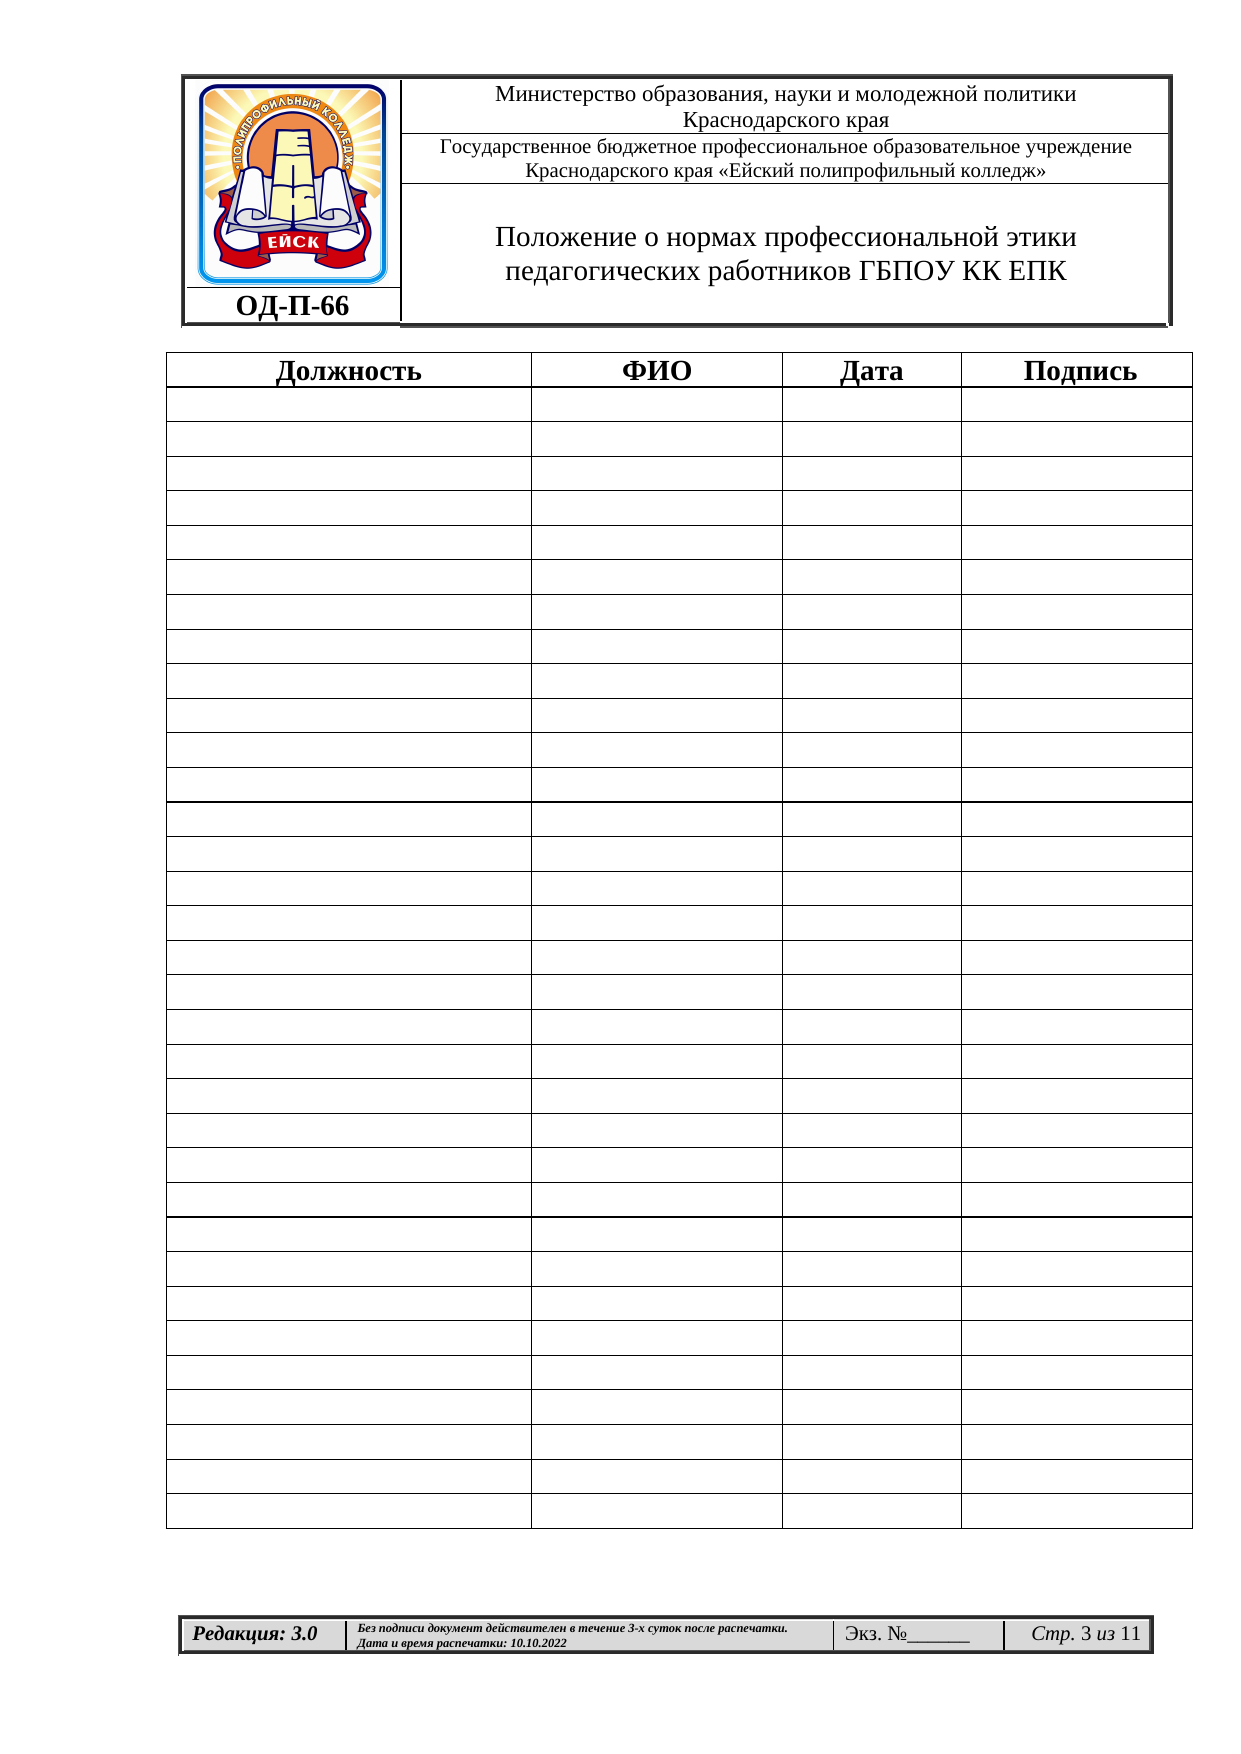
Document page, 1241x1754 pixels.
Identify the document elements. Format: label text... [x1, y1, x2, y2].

table_cell [532, 1148, 782, 1182]
table_cell [167, 1148, 531, 1182]
table_cell [962, 906, 1192, 940]
table_cell [167, 803, 531, 836]
table_cell [783, 1460, 961, 1493]
table_cell [167, 1356, 531, 1389]
table_header Должность [167, 353, 531, 386]
table_cell [167, 1045, 531, 1078]
table_cell [532, 906, 782, 940]
picture [195, 80, 390, 287]
table_cell [532, 1114, 782, 1147]
table_cell [532, 595, 782, 628]
table_cell [783, 1494, 961, 1528]
table_cell [962, 422, 1192, 456]
table_cell [962, 733, 1192, 767]
table_cell [962, 457, 1192, 490]
table_cell [783, 699, 961, 732]
table_cell [167, 630, 531, 663]
table_cell [962, 872, 1192, 905]
table_cell [167, 388, 531, 421]
table_cell [962, 1460, 1192, 1493]
table_cell [783, 872, 961, 905]
table_cell [783, 595, 961, 628]
table_cell [783, 1390, 961, 1424]
table_cell [962, 941, 1192, 974]
table_cell [962, 768, 1192, 801]
table_cell [962, 1356, 1192, 1389]
table_cell [962, 560, 1192, 594]
table_cell [962, 1183, 1192, 1216]
table_cell [783, 733, 961, 767]
table_cell [783, 1287, 961, 1320]
table_cell [532, 1494, 782, 1528]
table_cell [962, 1148, 1192, 1182]
table_cell [167, 491, 531, 525]
table_cell [532, 1045, 782, 1078]
table_cell [783, 491, 961, 525]
table_cell [962, 1010, 1192, 1043]
table_cell [167, 1010, 531, 1043]
table_cell [167, 1494, 531, 1528]
table_cell [532, 975, 782, 1009]
table_cell [532, 1425, 782, 1458]
table_cell [532, 457, 782, 490]
table_cell [532, 1287, 782, 1320]
table_cell [532, 1252, 782, 1286]
table_cell [783, 1010, 961, 1043]
table_cell [532, 422, 782, 456]
table_cell [783, 1148, 961, 1182]
table_cell [167, 1114, 531, 1147]
table_header Подпись [962, 353, 1192, 386]
table_cell [532, 803, 782, 836]
table_cell [167, 975, 531, 1009]
table_header ФИО [532, 353, 782, 386]
table_cell [962, 526, 1192, 559]
table_cell [167, 768, 531, 801]
table_cell [962, 1425, 1192, 1458]
table_cell [783, 1183, 961, 1216]
table_cell [783, 768, 961, 801]
table_cell [962, 630, 1192, 663]
table_cell [962, 388, 1192, 421]
table_cell [962, 1321, 1192, 1355]
table_cell [962, 595, 1192, 628]
table_cell [167, 1390, 531, 1424]
table_cell [532, 941, 782, 974]
table_cell [532, 1218, 782, 1251]
table_cell [167, 906, 531, 940]
table_cell [532, 1356, 782, 1389]
table_cell [532, 1321, 782, 1355]
table_cell [167, 733, 531, 767]
table_cell [532, 1460, 782, 1493]
table_cell [783, 1114, 961, 1147]
table_cell [167, 872, 531, 905]
table_cell [962, 1079, 1192, 1113]
table_cell [783, 664, 961, 698]
table_cell [532, 1079, 782, 1113]
table_cell [962, 664, 1192, 698]
table_cell [783, 941, 961, 974]
table_cell [783, 906, 961, 940]
table_cell [167, 457, 531, 490]
table_cell [783, 630, 961, 663]
table_cell [962, 975, 1192, 1009]
table_cell [532, 560, 782, 594]
table_cell [532, 837, 782, 871]
table_cell [167, 1460, 531, 1493]
table_cell [962, 837, 1192, 871]
table_cell [167, 699, 531, 732]
table_cell [962, 803, 1192, 836]
table_cell [783, 837, 961, 871]
table_cell [167, 941, 531, 974]
table_cell [783, 1252, 961, 1286]
table_cell [962, 1114, 1192, 1147]
table_cell [783, 975, 961, 1009]
table_cell [783, 457, 961, 490]
table_cell [783, 388, 961, 421]
table_cell [962, 1390, 1192, 1424]
table_cell [532, 872, 782, 905]
table_cell [167, 1079, 531, 1113]
table_cell [532, 768, 782, 801]
table_cell [167, 1252, 531, 1286]
table_cell [167, 1321, 531, 1355]
table_cell [783, 1321, 961, 1355]
table_cell [532, 491, 782, 525]
table_cell [167, 1287, 531, 1320]
table_cell [783, 1218, 961, 1251]
table_cell [783, 1045, 961, 1078]
table_cell [532, 699, 782, 732]
table_cell [167, 595, 531, 628]
table_cell [962, 1045, 1192, 1078]
table_cell [167, 1425, 531, 1458]
table_cell [167, 560, 531, 594]
table_cell [167, 526, 531, 559]
table_header Дата [783, 353, 961, 386]
table_cell [167, 422, 531, 456]
table_cell [532, 388, 782, 421]
table_cell [532, 664, 782, 698]
table_cell [532, 1010, 782, 1043]
table_cell [167, 1218, 531, 1251]
table_cell [783, 1425, 961, 1458]
table_cell [532, 526, 782, 559]
table_cell [532, 1390, 782, 1424]
table_cell [783, 803, 961, 836]
table_cell [783, 1356, 961, 1389]
table_cell [962, 1252, 1192, 1286]
table_cell [962, 699, 1192, 732]
table_cell [962, 1287, 1192, 1320]
table_cell [532, 733, 782, 767]
table_cell [783, 560, 961, 594]
table_cell [167, 664, 531, 698]
table_cell [962, 491, 1192, 525]
table_cell [167, 1183, 531, 1216]
table_cell [532, 630, 782, 663]
table_cell [962, 1218, 1192, 1251]
table_cell [167, 837, 531, 871]
table_cell [532, 1183, 782, 1216]
table_cell [962, 1494, 1192, 1528]
table_cell [783, 1079, 961, 1113]
table_cell [783, 422, 961, 456]
table_cell [783, 526, 961, 559]
